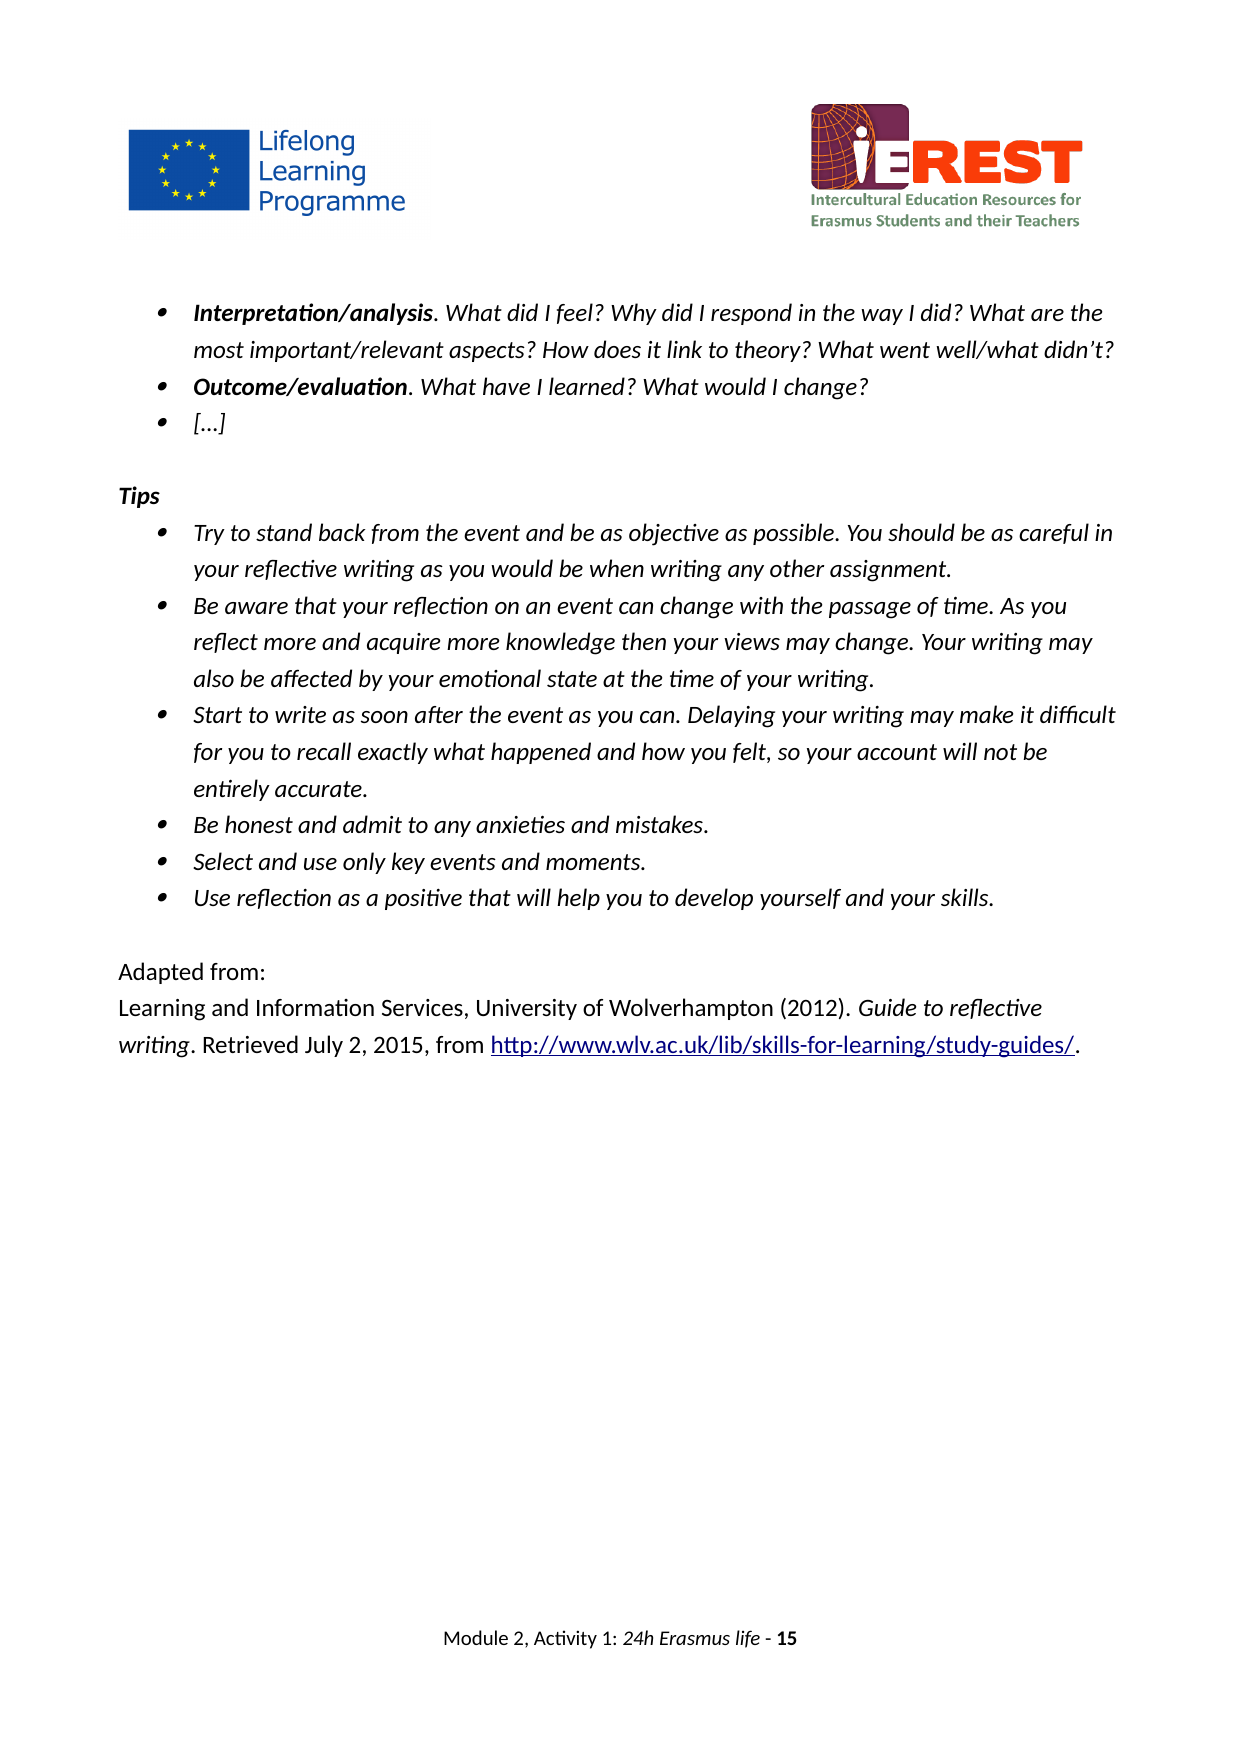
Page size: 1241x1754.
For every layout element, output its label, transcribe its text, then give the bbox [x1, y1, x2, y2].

list Use reflection as a positive that will help you to develop yourself and your skills. [156, 882, 1122, 913]
picture [805, 97, 1086, 230]
list […] [156, 407, 1122, 438]
list Try to stand back from the event and be as objective as possible. You should be as careful in your reflective writing as you would be when writing any other assignment. [156, 517, 1122, 584]
list Outcome/evaluation. What have I learned? What would I change? [156, 371, 1122, 401]
text Tips [118, 480, 1122, 511]
list Interpretation/analysis. What did I feel? Why did I respond in the way I did? What are the most important/relevant aspects? How does it link to theory? What went well/what didn’t? [156, 297, 1122, 364]
list Be aware that your reflection on an event can change with the passage of time. As you reflect more and acquire more knowledge then your views may change. Your writing may also be affected by your emotional state at the time of your writing. [156, 590, 1122, 694]
text Learning and Information Services, University of Wolverhampton (2012). Guide to reflective writing. Retrieved July 2, 2015, from http://www.wlv.ac.uk/lib/skills-for-learning/study-guides/. [118, 992, 1122, 1059]
text Adapted from: [118, 956, 1122, 986]
list Start to write as soon after the event as you can. Delaying your writing may make it difficult for you to recall exactly what happened and how you felt, so your account will not be entirely accurate. [156, 700, 1122, 803]
list Select and use only key events and moments. [156, 846, 1122, 876]
picture [118, 118, 431, 240]
list Be honest and admit to any anxieties and mistakes. [156, 809, 1122, 840]
